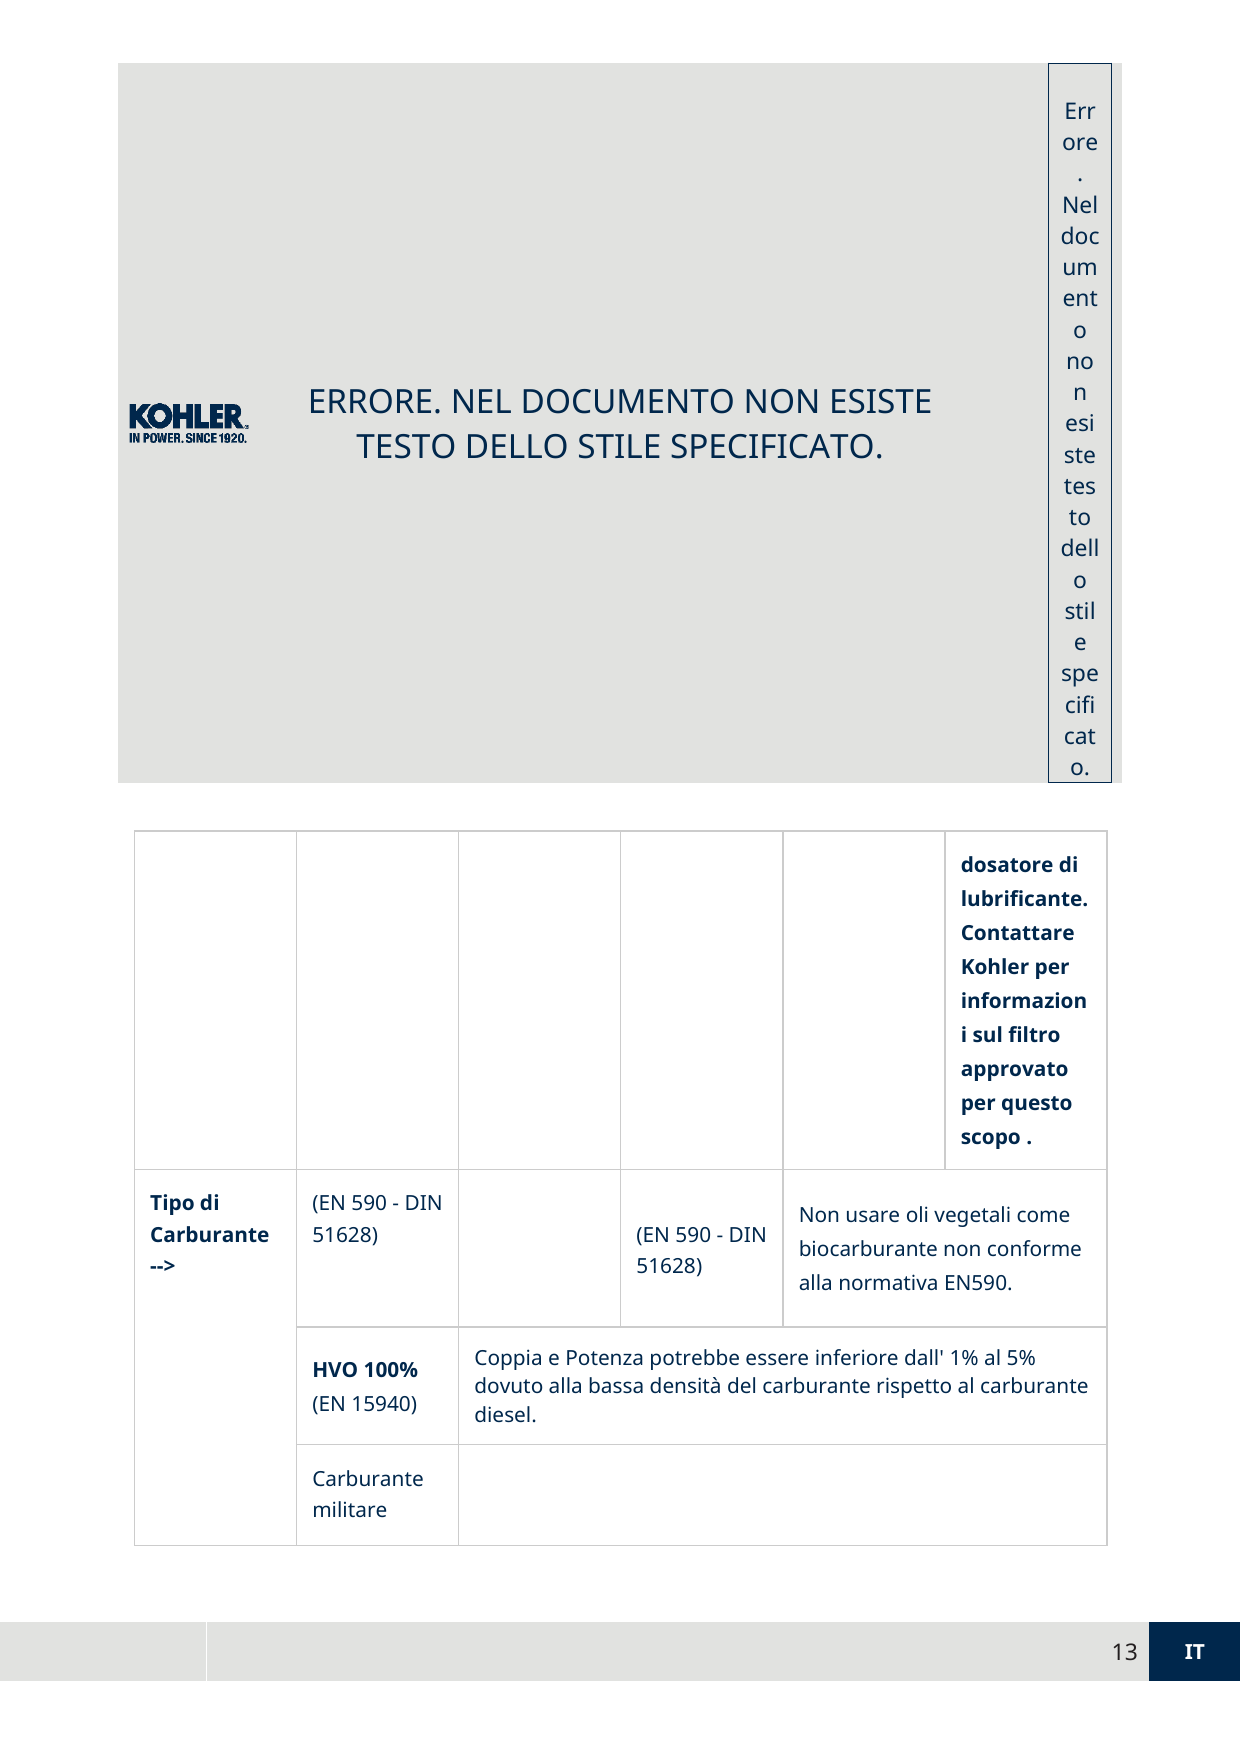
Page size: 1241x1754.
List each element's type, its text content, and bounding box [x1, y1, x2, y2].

table_cell Numero di cetano minimo 40. È preferibile un numero di cetano maggiore di 47, soprattutto per temperature inferiori a –20 °C (–4 °F) o altitudini superiori a 1675 m (5500 piedi). 2.3 2.4 [118, 815, 1122, 1562]
picture [129, 403, 249, 443]
